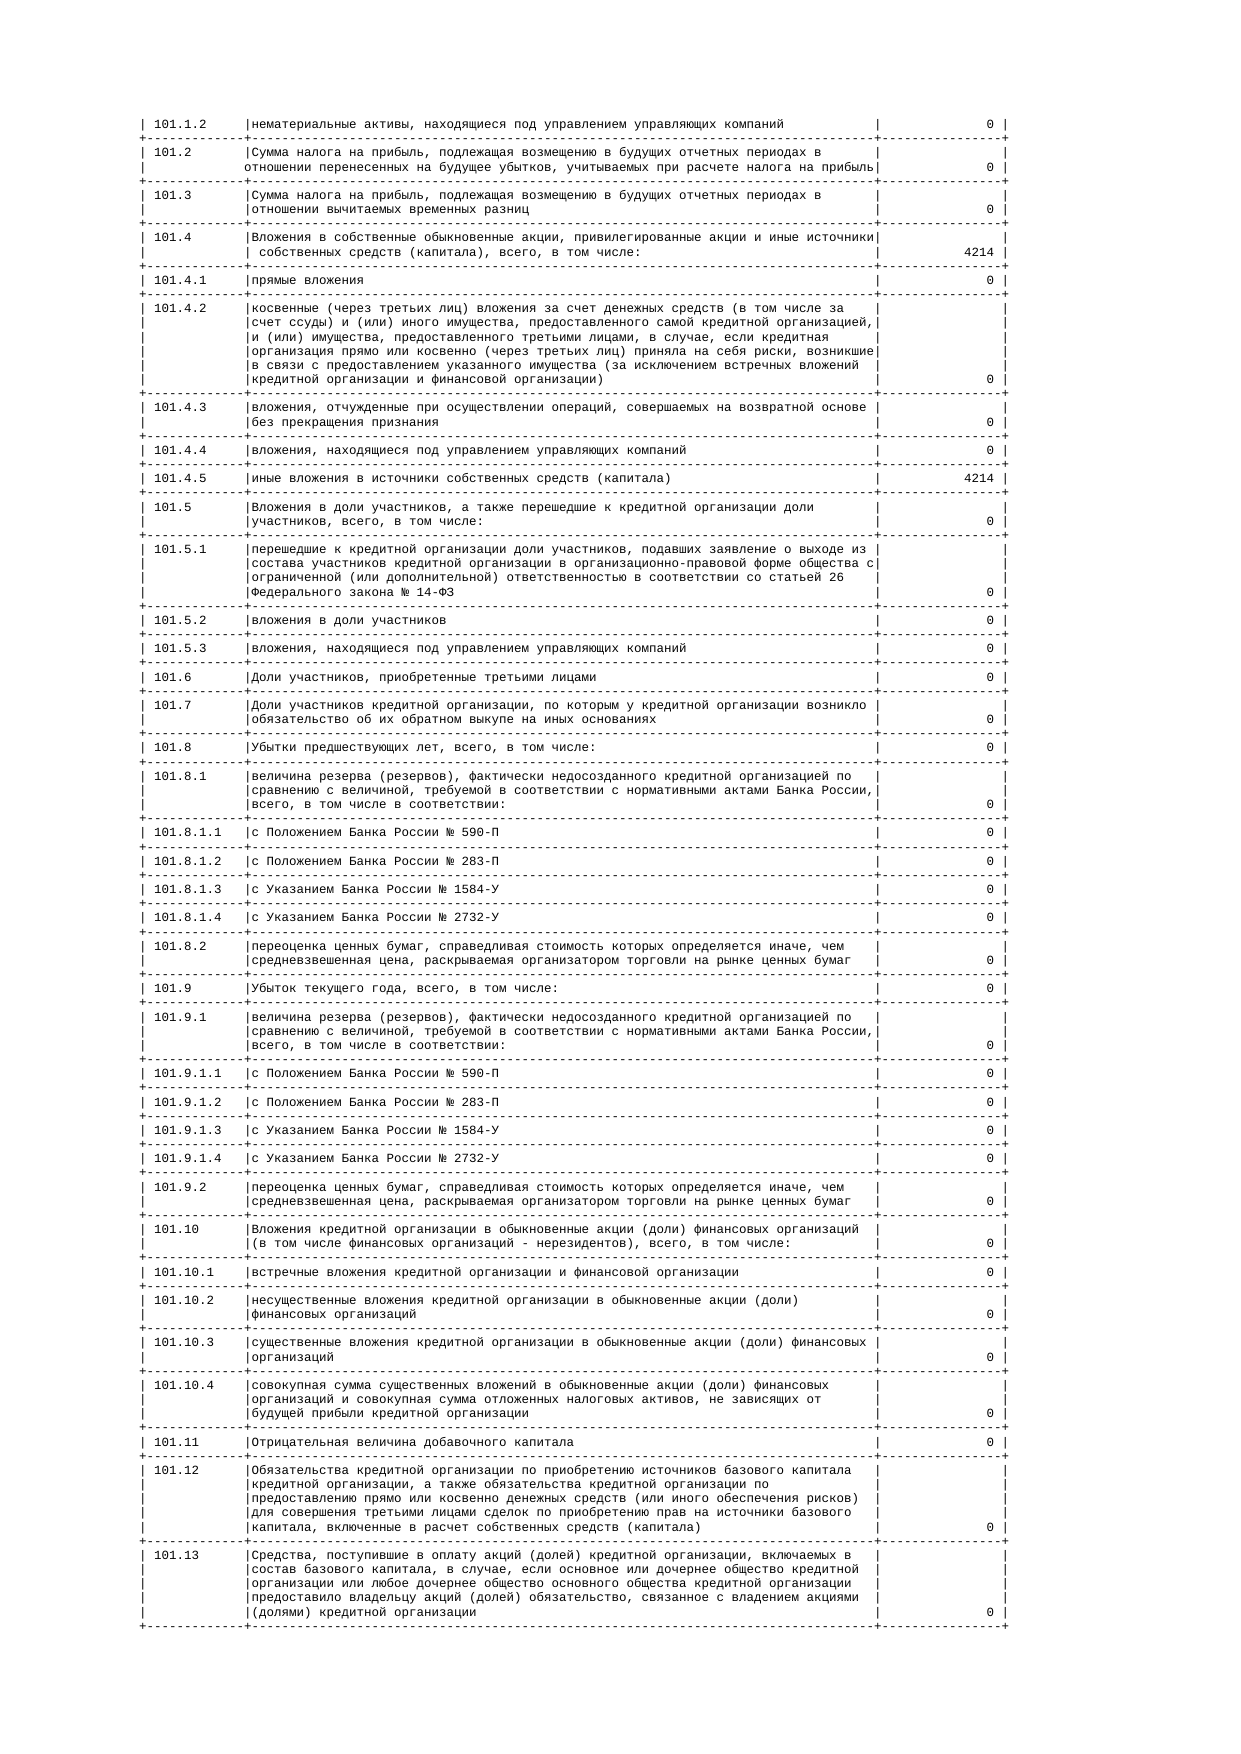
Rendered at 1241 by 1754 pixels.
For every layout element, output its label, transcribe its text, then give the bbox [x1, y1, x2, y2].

text +-------------+-----------------------------------------------------------------------------------+----------------+ [139, 458, 1101, 472]
text +-------------+-----------------------------------------------------------------------------------+----------------+ [139, 175, 1101, 189]
text +-------------+-----------------------------------------------------------------------------------+----------------+ [139, 260, 1101, 274]
text | |Федерального закона № 14-ФЗ | 0 | [139, 586, 1101, 600]
text | |обязательство об их обратном выкупе на иных основаниях | 0 | [139, 713, 1101, 727]
text | |участников, всего, в том числе: | 0 | [139, 515, 1101, 529]
text +-------------+-----------------------------------------------------------------------------------+----------------+ [139, 600, 1101, 614]
text +-------------+-----------------------------------------------------------------------------------+----------------+ [139, 1166, 1101, 1181]
text +-------------+-----------------------------------------------------------------------------------+----------------+ [139, 1365, 1101, 1379]
text +-------------+-----------------------------------------------------------------------------------+----------------+ [139, 628, 1101, 642]
text +-------------+-----------------------------------------------------------------------------------+----------------+ [139, 756, 1101, 770]
text | |кредитной организации, а также обязательства кредитной организации по | | [139, 1478, 1101, 1492]
text | 101.4.5 |иные вложения в источники собственных средств (капитала) | 4214 | [139, 472, 1101, 486]
text +-------------+-----------------------------------------------------------------------------------+----------------+ [139, 288, 1101, 302]
text +-------------+-----------------------------------------------------------------------------------+----------------+ [139, 1535, 1101, 1549]
text | |сравнению с величиной, требуемой в соответствии с нормативными актами Банка России,| | [139, 784, 1101, 798]
text +-------------+-----------------------------------------------------------------------------------+----------------+ [139, 656, 1101, 671]
text | |(в том числе финансовых организаций - нерезидентов), всего, в том числе: | 0 | [139, 1237, 1101, 1251]
text | 101.8.2 |переоценка ценных бумаг, справедливая стоимость которых определяется иначе, чем | | [139, 940, 1101, 954]
text | |всего, в том числе в соответствии: | 0 | [139, 798, 1101, 812]
text +-------------+-----------------------------------------------------------------------------------+----------------+ [139, 1322, 1101, 1336]
text +-------------+-----------------------------------------------------------------------------------+----------------+ [139, 869, 1101, 883]
text | |предоставило владельцу акций (долей) обязательство, связанное с владением акциями | | [139, 1591, 1101, 1606]
text | 101.9.2 |переоценка ценных бумаг, справедливая стоимость которых определяется иначе, чем | | [139, 1181, 1101, 1195]
text | 101.4.3 |вложения, отчужденные при осуществлении операций, совершаемых на возвратной основе | | [139, 401, 1101, 416]
text | 101.8.1 |величина резерва (резервов), фактически недосозданного кредитной организацией по | | [139, 770, 1101, 784]
text +-------------+-----------------------------------------------------------------------------------+----------------+ [139, 1138, 1101, 1152]
text +-------------+-----------------------------------------------------------------------------------+----------------+ [139, 529, 1101, 543]
text | 101.10.1 |встречные вложения кредитной организации и финансовой организации | 0 | [139, 1266, 1101, 1280]
text | |ограниченной (или дополнительной) ответственностью в соответствии со статьей 26 | | [139, 571, 1101, 586]
text | 101.4 |Вложения в собственные обыкновенные акции, привилегированные акции и иные источники| | [139, 231, 1101, 246]
text +-------------+-----------------------------------------------------------------------------------+----------------+ [139, 1110, 1101, 1124]
text | |счет ссуды) и (или) иного имущества, предоставленного самой кредитной организацией,| | [139, 316, 1101, 331]
text +-------------+-----------------------------------------------------------------------------------+----------------+ [139, 1421, 1101, 1436]
text | 101.8.1.1 |с Положением Банка России № 590-П | 0 | [139, 826, 1101, 841]
text +-------------+-----------------------------------------------------------------------------------+----------------+ [139, 1209, 1101, 1223]
text | 101.10.2 |несущественные вложения кредитной организации в обыкновенные акции (доли) | | [139, 1294, 1101, 1308]
text +-------------+-----------------------------------------------------------------------------------+----------------+ [139, 217, 1101, 231]
text | 101.10.3 |существенные вложения кредитной организации в обыкновенные акции (доли) финансовых | | [139, 1336, 1101, 1351]
text | 101.9.1.1 |с Положением Банка России № 590-П | 0 | [139, 1067, 1101, 1081]
text +-------------+-----------------------------------------------------------------------------------+----------------+ [139, 1251, 1101, 1266]
text | 101.4.2 |косвенные (через третьих лиц) вложения за счет денежных средств (в том числе за | | [139, 302, 1101, 316]
text | |состав базового капитала, в случае, если основное или дочернее общество кредитной | | [139, 1563, 1101, 1577]
text | 101.7 |Доли участников кредитной организации, по которым у кредитной организации возникло | | [139, 699, 1101, 713]
text +-------------+-----------------------------------------------------------------------------------+----------------+ [139, 1280, 1101, 1294]
text | 101.2 |Сумма налога на прибыль, подлежащая возмещению в будущих отчетных периодах в | | [139, 146, 1101, 161]
text | |всего, в том числе в соответствии: | 0 | [139, 1039, 1101, 1053]
text | |для совершения третьими лицами сделок по приобретению прав на источники базового | | [139, 1506, 1101, 1521]
text | 101.8.1.2 |с Положением Банка России № 283-П | 0 | [139, 855, 1101, 869]
text +-------------+-----------------------------------------------------------------------------------+----------------+ [139, 841, 1101, 855]
text | |будущей прибыли кредитной организации | 0 | [139, 1407, 1101, 1421]
text | 101.3 |Сумма налога на прибыль, подлежащая возмещению в будущих отчетных периодах в | | [139, 189, 1101, 203]
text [139, 1620, 1101, 1634]
text | 101.13 |Средства, поступившие в оплату акций (долей) кредитной организации, включаемых в | | [139, 1549, 1101, 1563]
text | |состава участников кредитной организации в организационно-правовой форме общества с| | [139, 557, 1101, 571]
text | |и (или) имущества, предоставленного третьими лицами, в случае, если кредитная | | [139, 331, 1101, 345]
text +-------------+-----------------------------------------------------------------------------------+----------------+ [139, 1053, 1101, 1067]
text | 101.5.2 |вложения в доли участников | 0 | [139, 614, 1101, 628]
text | 101.9.1.3 |с Указанием Банка России № 1584-У | 0 | [139, 1124, 1101, 1138]
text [139, 132, 1101, 146]
text | |организаций и совокупная сумма отложенных налоговых активов, не зависящих от | | [139, 1393, 1101, 1407]
text +-------------+-----------------------------------------------------------------------------------+----------------+ [139, 897, 1101, 911]
text | 101.9.1.4 |с Указанием Банка России № 2732-У | 0 | [139, 1152, 1101, 1166]
text | |сравнению с величиной, требуемой в соответствии с нормативными актами Банка России,| | [139, 1025, 1101, 1039]
text | 101.6 |Доли участников, приобретенные третьими лицами | 0 | [139, 671, 1101, 685]
text | 101.8.1.4 |с Указанием Банка России № 2732-У | 0 | [139, 911, 1101, 926]
text +-------------+-----------------------------------------------------------------------------------+----------------+ [139, 968, 1101, 982]
text | 101.8.1.3 |с Указанием Банка России № 1584-У | 0 | [139, 883, 1101, 897]
text | 101.12 |Обязательства кредитной организации по приобретению источников базового капитала | | [139, 1464, 1101, 1478]
text | 101.4.4 |вложения, находящиеся под управлением управляющих компаний | 0 | [139, 444, 1101, 458]
text | |финансовых организаций | 0 | [139, 1308, 1101, 1322]
text | 101.11 |Отрицательная величина добавочного капитала | 0 | [139, 1436, 1101, 1450]
text | 101.4.1 |прямые вложения | 0 | [139, 274, 1101, 288]
text +-------------+-----------------------------------------------------------------------------------+----------------+ [139, 685, 1101, 699]
text | |без прекращения признания | 0 | [139, 416, 1101, 430]
text | |кредитной организации и финансовой организации) | 0 | [139, 373, 1101, 387]
text +-------------+-----------------------------------------------------------------------------------+----------------+ [139, 1081, 1101, 1096]
text +-------------+-----------------------------------------------------------------------------------+----------------+ [139, 387, 1101, 401]
text | 101.5.3 |вложения, находящиеся под управлением управляющих компаний | 0 | [139, 642, 1101, 656]
text | 101.1.2 |нематериальные активы, находящиеся под управлением управляющих компаний | 0 | [139, 118, 1101, 132]
text | 101.9.1.2 |с Положением Банка России № 283-П | 0 | [139, 1096, 1101, 1110]
text +-------------+-----------------------------------------------------------------------------------+----------------+ [139, 486, 1101, 501]
text | |организации или любое дочернее общество основного общества кредитной организации | | [139, 1577, 1101, 1591]
text | |средневзвешенная цена, раскрываемая организатором торговли на рынке ценных бумаг | 0 | [139, 1195, 1101, 1209]
text | 101.9 |Убыток текущего года, всего, в том числе: | 0 | [139, 982, 1101, 996]
text +-------------+-----------------------------------------------------------------------------------+----------------+ [139, 430, 1101, 444]
text | |в связи с предоставлением указанного имущества (за исключением встречных вложений | | [139, 359, 1101, 373]
text | 101.9.1 |величина резерва (резервов), фактически недосозданного кредитной организацией по | | [139, 1011, 1101, 1025]
text | |предоставлению прямо или косвенно денежных средств (или иного обеспечения рисков) | | [139, 1492, 1101, 1506]
text | |капитала, включенные в расчет собственных средств (капитала) | 0 | [139, 1521, 1101, 1535]
text | 101.8 |Убытки предшествующих лет, всего, в том числе: | 0 | [139, 741, 1101, 756]
text | 101.5.1 |перешедшие к кредитной организации доли участников, подавших заявление о выходе из | | [139, 543, 1101, 557]
text +-------------+-----------------------------------------------------------------------------------+----------------+ [139, 727, 1101, 741]
text +-------------+-----------------------------------------------------------------------------------+----------------+ [139, 1450, 1101, 1464]
text +-------------+-----------------------------------------------------------------------------------+----------------+ [139, 926, 1101, 940]
text | |организация прямо или косвенно (через третьих лиц) приняла на себя риски, возникшие| | [139, 345, 1101, 359]
text | 101.10.4 |совокупная сумма существенных вложений в обыкновенные акции (доли) финансовых | | [139, 1379, 1101, 1393]
text | |отношении вычитаемых временных разниц | 0 | [139, 203, 1101, 217]
text +-------------+-----------------------------------------------------------------------------------+----------------+ [139, 812, 1101, 826]
text | | собственных средств (капитала), всего, в том числе: | 4214 | [139, 246, 1101, 260]
text | |средневзвешенная цена, раскрываемая организатором торговли на рынке ценных бумаг | 0 | [139, 954, 1101, 968]
text | |(долями) кредитной организации | 0 | [139, 1606, 1101, 1620]
text | 101.5 |Вложения в доли участников, а также перешедшие к кредитной организации доли | | [139, 501, 1101, 515]
text +-------------+-----------------------------------------------------------------------------------+----------------+ [139, 996, 1101, 1011]
text | 101.10 |Вложения кредитной организации в обыкновенные акции (доли) финансовых организаций | | [139, 1223, 1101, 1237]
text | |организаций | 0 | [139, 1351, 1101, 1365]
text | отношении перенесенных на будущее убытков, учитываемых при расчете налога на прибыль| 0 | [139, 161, 1101, 175]
